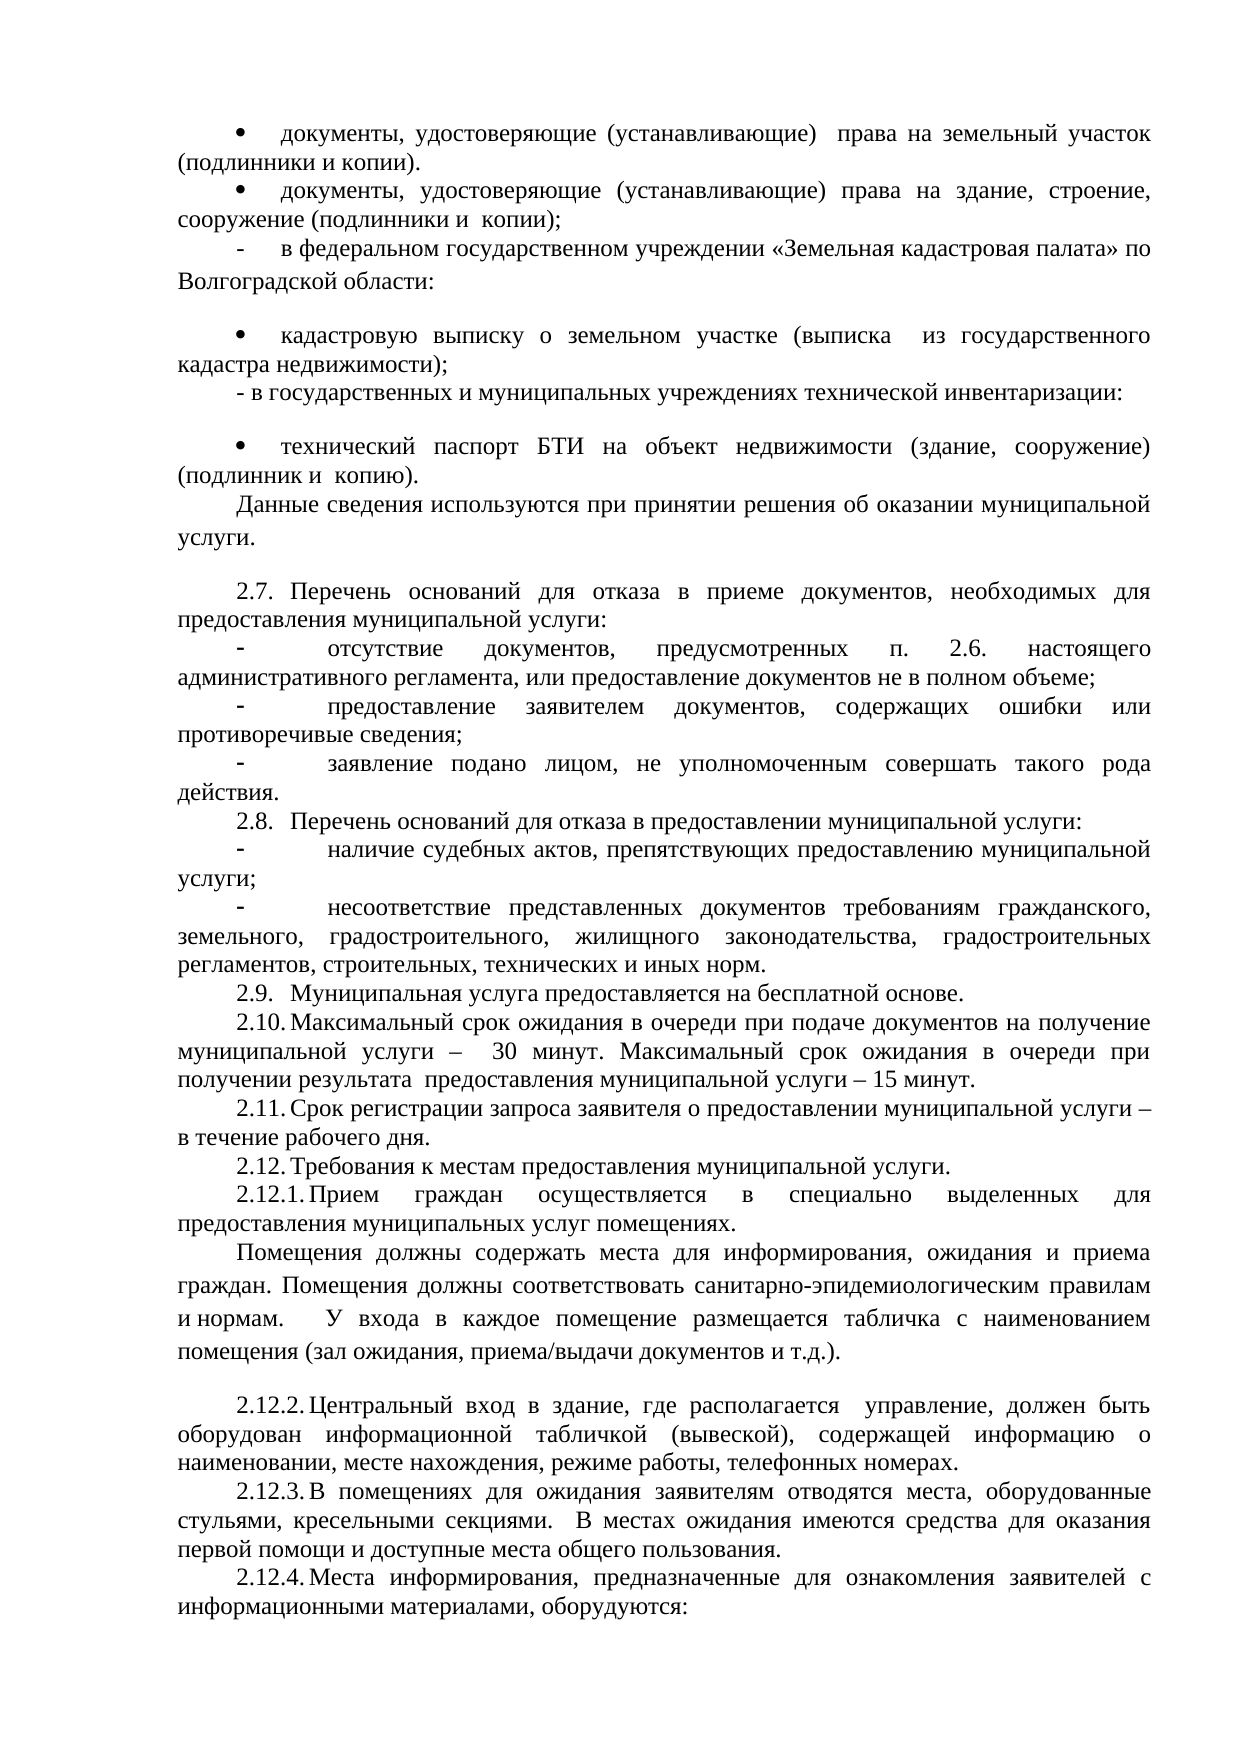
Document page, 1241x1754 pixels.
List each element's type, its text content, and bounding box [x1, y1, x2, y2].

list наличие судебных актов, препятствующих предоставлению муниципальной услуги; [177, 834, 1152, 892]
list отсутствие документов, предусмотренных п. 2.6. настоящего административного регламента, или предоставление документов не в полном объеме; [177, 633, 1152, 691]
list заявление подано лицом, не уполномоченным совершать такого рода действия. [177, 748, 1152, 806]
list технический паспорт БТИ на объект недвижимости (здание, сооружение) (подлинник и копию). [177, 431, 1152, 489]
list В помещениях для ожидания заявителям отводятся места, оборудованные стульями, кресельными секциями. В местах ожидания имеются средства для оказания первой помощи и доступные места общего пользования. [177, 1476, 1152, 1562]
list Требования к местам предоставления муниципальной услуги. [177, 1151, 1152, 1179]
list предоставление заявителем документов, содержащих ошибки или противоречивые сведения; [177, 691, 1152, 748]
list Прием граждан осуществляется в специально выделенных для предоставления муниципальных услуг помещениях. [177, 1179, 1152, 1237]
list Центральный вход в здание, где располагается управление, должен быть оборудован информационной табличкой (вывеской), содержащей информацию о наименовании, месте нахождения, режиме работы, телефонных номерах. [177, 1390, 1152, 1476]
list Срок регистрации запроса заявителя о предоставлении муниципальной услуги – в течение рабочего дня. [177, 1093, 1152, 1151]
list документы, удостоверяющие (устанавливающие) права на здание, строение, сооружение (подлинники и копии); [177, 176, 1152, 233]
list Максимальный срок ожидания в очереди при подаче документов на получение муниципальной услуги – 30 минут. Максимальный срок ожидания в очереди при получении результата предоставления муниципальной услуги – 15 минут. [177, 1007, 1152, 1093]
list Перечень оснований для отказа в предоставлении муниципальной услуги: [177, 806, 1152, 834]
text Помещения должны содержать места для информирования, ожидания и приема граждан. Помещения должны соответствовать санитарно-эпидемиологическим правилам и нормам. У входа в каждое помещение размещается табличка с наименованием помещения (зал ожидания, приема/выдачи документов и т.д.). [177, 1237, 1152, 1365]
list Муниципальная услуга предоставляется на бесплатной основе. [177, 978, 1152, 1007]
text Данные сведения используются при принятии решения об оказании муниципальной услуги. [177, 489, 1152, 551]
list Места информирования, предназначенные для ознакомления заявителей с информационными материалами, оборудуются: [177, 1562, 1152, 1620]
list документы, удостоверяющие (устанавливающие) права на земельный участок (подлинники и копии). [177, 118, 1152, 176]
list Перечень оснований для отказа в приеме документов, необходимых для предоставления муниципальной услуги: [177, 576, 1152, 633]
list кадастровую выписку о земельном участке (выписка из государственного кадастра недвижимости); [177, 320, 1152, 377]
text - в федеральном государственном учреждении «Земельная кадастровая палата» по Волгоградской области: [177, 233, 1152, 295]
text - в государственных и муниципальных учреждениях технической инвентаризации: [177, 377, 1152, 406]
list несоответствие представленных документов требованиям гражданского, земельного, градостроительного, жилищного законодательства, градостроительных регламентов, строительных, технических и иных норм. [177, 892, 1152, 978]
